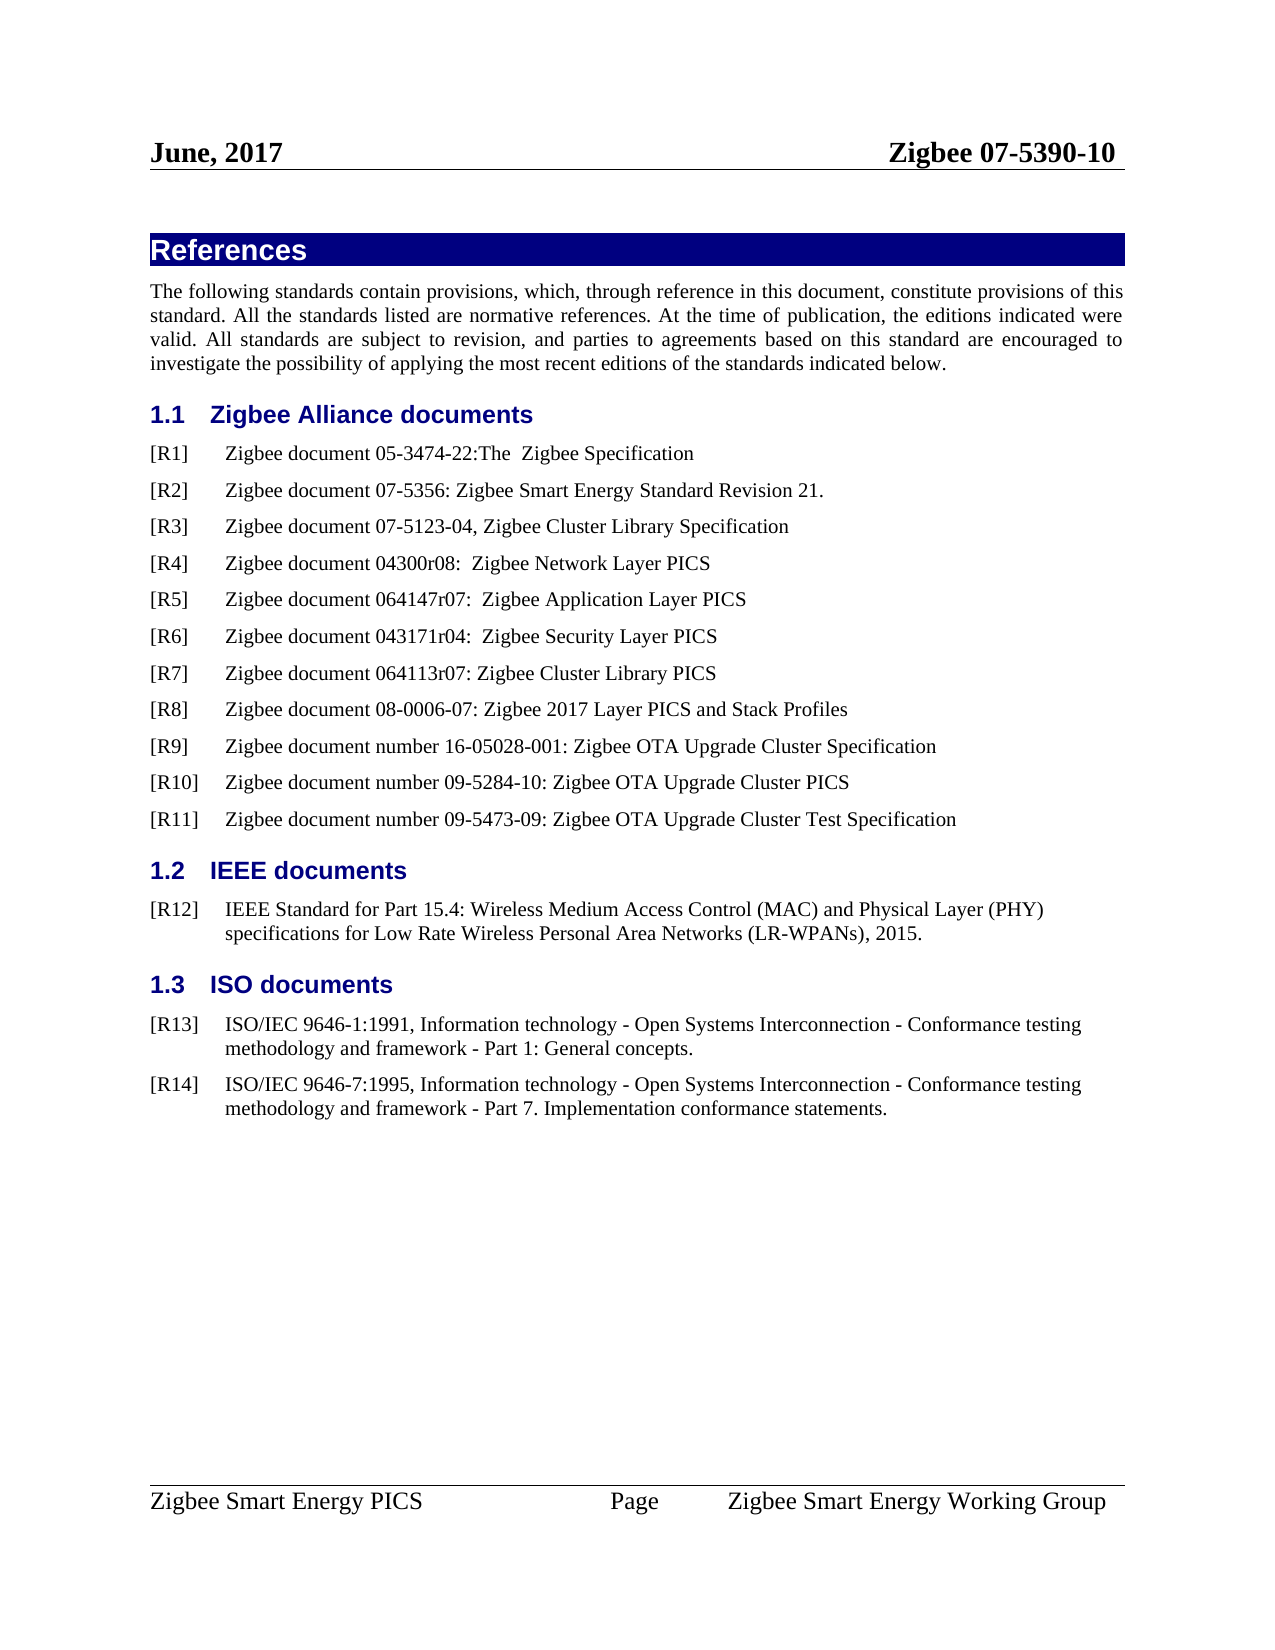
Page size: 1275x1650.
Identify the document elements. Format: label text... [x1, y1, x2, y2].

title References [150, 233, 1125, 266]
text ISO/IEC 9646-1:1991, Information technology - Open Systems Interconnection - Conformance testing methodology and framework - Part 1: General concepts. [150, 1011, 1125, 1059]
text Zigbee document number 09-5284-10: Zigbee OTA Upgrade Cluster PICS [150, 770, 1125, 794]
subtitle IEEE documents [150, 856, 1125, 884]
text Zigbee document 07-5356: Zigbee Smart Energy Standard Revision 21. [150, 478, 1125, 502]
subtitle ISO documents [150, 970, 1125, 999]
text Zigbee document 05-3474-22:The Zigbee Specification [150, 441, 1125, 465]
text Zigbee document 043171r04: Zigbee Security Layer PICS [150, 624, 1125, 648]
text Zigbee document number 16-05028-001: Zigbee OTA Upgrade Cluster Specification [150, 734, 1125, 758]
text Zigbee document 08-0006-07: Zigbee 2017 Layer PICS and Stack Profiles [150, 697, 1125, 721]
text Zigbee document 07-5123-04, Zigbee Cluster Library Specification [150, 514, 1125, 538]
subtitle Zigbee Alliance documents [150, 400, 1125, 429]
text The following standards contain provisions, which, through reference in this document, constitute provisions of this standard. All the standards listed are normative references. At the time of publication, the editions indicated were valid. All standards are subject to revision, and parties to agreements based on this standard are encouraged to investigate the possibility of applying the most recent editions of the standards indicated below. [150, 279, 1125, 375]
text IEEE Standard for Part 15.4: Wireless Medium Access Control (MAC) and Physical Layer (PHY) specifications for Low Rate Wireless Personal Area Networks (LR-WPANs), 2015. [150, 897, 1125, 945]
text Zigbee document 064147r07: Zigbee Application Layer PICS [150, 587, 1125, 611]
text Zigbee document number 09-5473-09: Zigbee OTA Upgrade Cluster Test Specification [150, 807, 1125, 831]
text ISO/IEC 9646-7:1995, Information technology - Open Systems Interconnection - Conformance testing methodology and framework - Part 7. Implementation conformance statements. [150, 1072, 1125, 1120]
text Zigbee document 064113r07: Zigbee Cluster Library PICS [150, 661, 1125, 684]
text Zigbee document 04300r08: Zigbee Network Layer PICS [150, 551, 1125, 575]
